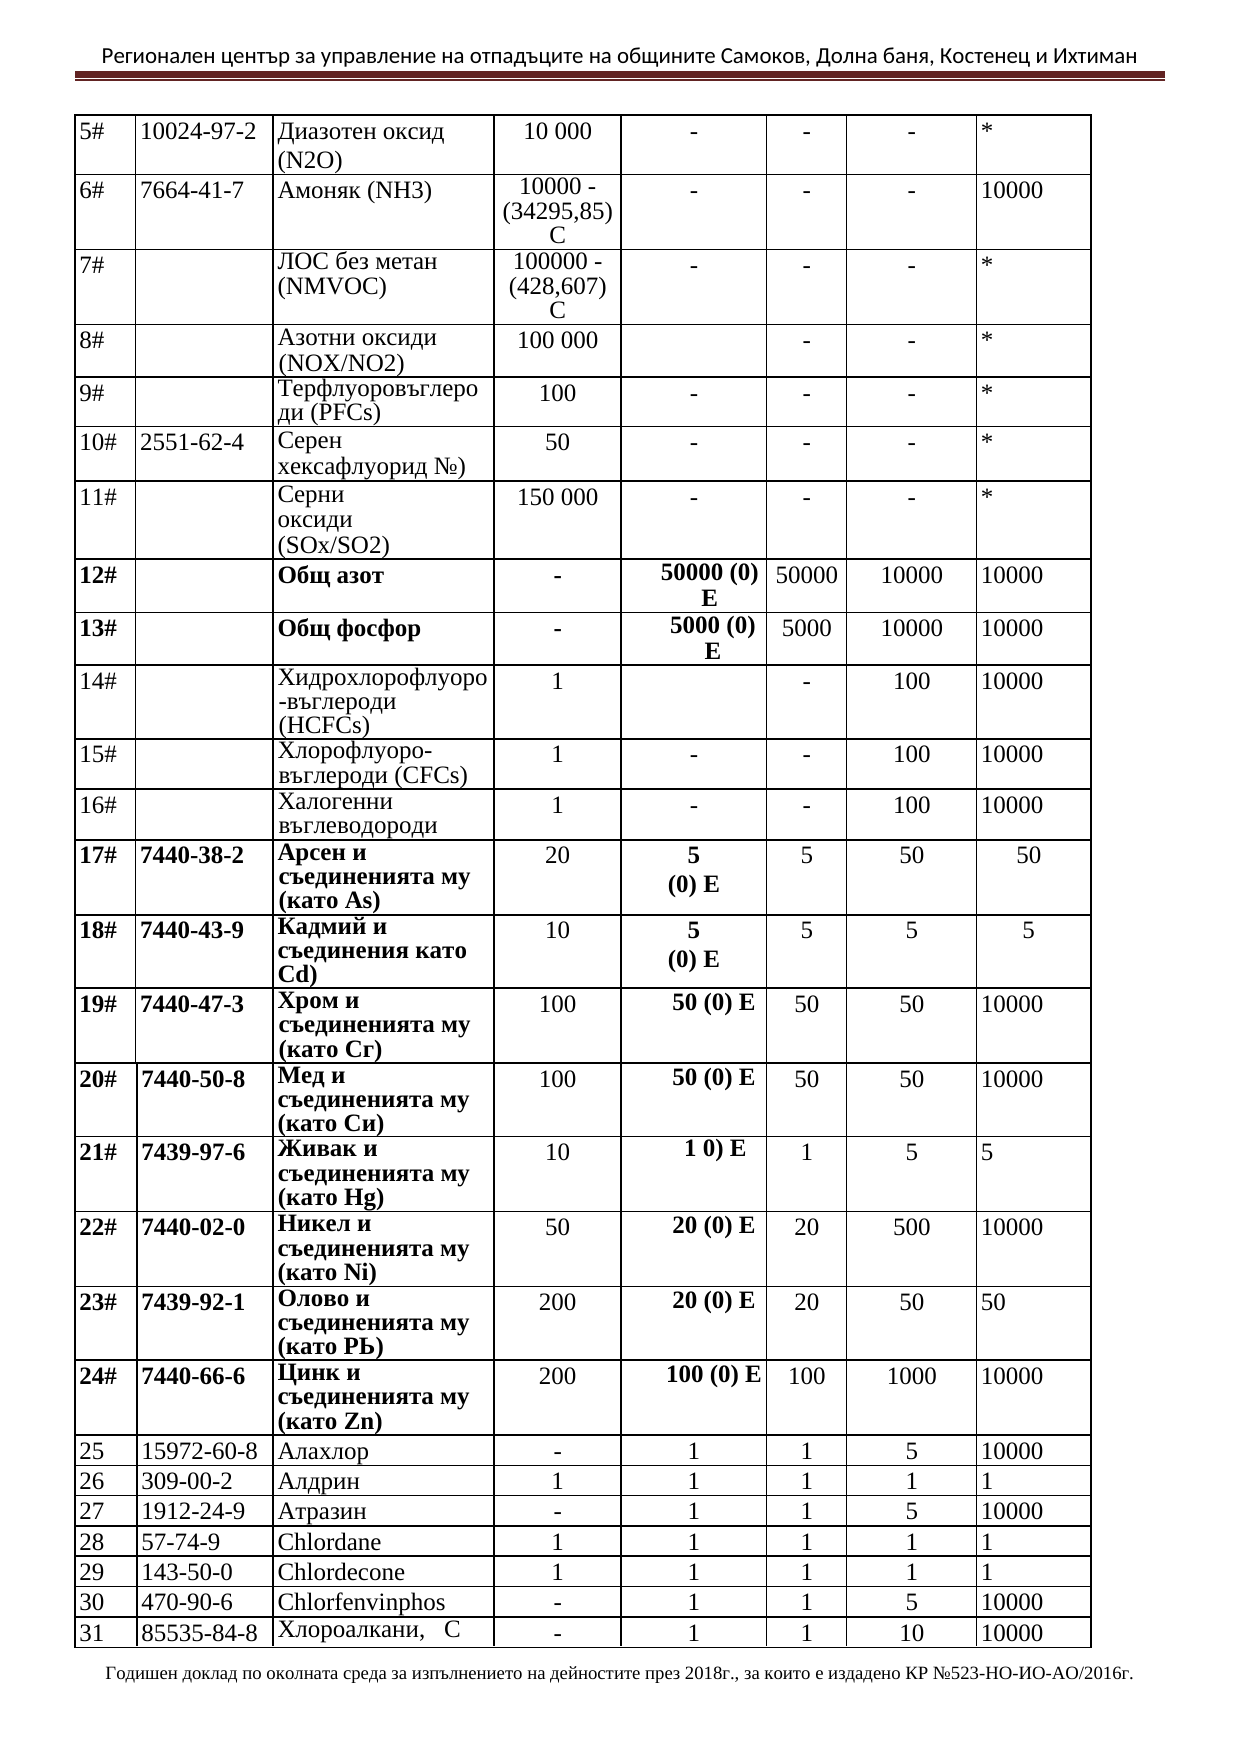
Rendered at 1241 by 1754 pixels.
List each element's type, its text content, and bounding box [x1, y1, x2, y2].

table_cell - [622, 378, 766, 426]
table_cell [136, 666, 272, 738]
table_cell Общ азот [274, 560, 493, 612]
table_cell Серен хексафлуорид №) [274, 427, 493, 480]
table_cell - [847, 175, 976, 248]
table_cell 1 [622, 1496, 766, 1525]
table_cell 28 [76, 1527, 136, 1555]
table_cell 10000 [977, 989, 1090, 1062]
table_cell 10000 [977, 613, 1090, 664]
table_cell - [495, 560, 620, 612]
table_cell 1 [622, 1618, 766, 1646]
table_cell 7440-43-9 [136, 916, 272, 987]
table_cell - [847, 250, 976, 323]
table_cell 20 (0) Е [622, 1287, 766, 1359]
table_cell 9# [76, 378, 135, 426]
table_cell Алдрин [274, 1466, 493, 1495]
table_cell 5 [847, 1436, 976, 1464]
table_cell 24# [76, 1361, 136, 1434]
table_cell Общ фосфор [274, 613, 493, 664]
table_cell [136, 378, 272, 426]
table_cell Серни оксиди (SOx/SO2) [274, 482, 493, 558]
table_cell 1 [767, 1436, 846, 1464]
table_cell - [622, 482, 766, 558]
table_cell - [767, 325, 846, 376]
table_cell 100 (0) Е [622, 1361, 766, 1434]
table_cell 10000 [847, 613, 976, 664]
table_cell - [847, 325, 976, 376]
table_cell 1 [495, 1527, 620, 1555]
table_cell - [495, 1496, 620, 1525]
table_cell 7440-47-3 [136, 989, 272, 1062]
table_cell Атразин [274, 1496, 493, 1525]
table_cell 57-74-9 [138, 1527, 272, 1555]
table_cell 1 [977, 1527, 1090, 1555]
table_cell 100 [847, 666, 976, 738]
table_cell Chlordane [274, 1527, 493, 1555]
table_cell 2551-62-4 [136, 427, 272, 480]
table_cell 10000 [977, 1587, 1090, 1616]
table_cell 1 [767, 1466, 846, 1495]
table_cell 150 000 [495, 482, 620, 558]
table_cell 15972-60-8 [138, 1436, 272, 1464]
table_cell Никел и съединенията му (като Ni) [274, 1212, 493, 1286]
table_cell 10000 - (34295,85) C [495, 175, 620, 248]
table_cell - [767, 175, 846, 248]
table_cell [136, 482, 272, 558]
table_cell 31 [76, 1618, 136, 1646]
table_cell 1 [977, 1557, 1090, 1586]
table_cell 10 [495, 1137, 620, 1211]
table_cell - [847, 482, 976, 558]
table_cell 5 [767, 916, 846, 987]
table_cell 50 [847, 1064, 976, 1136]
table_cell 5000 [767, 613, 846, 664]
table_cell 50 [977, 841, 1090, 914]
table_cell 50 (0) Е [622, 1064, 766, 1136]
table_cell Цинк и съединенията му (като Zn) [274, 1361, 493, 1434]
table_cell 10000 [977, 560, 1090, 612]
table_cell 14# [76, 666, 135, 738]
table_cell 10000 [847, 560, 976, 612]
table_cell 20# [76, 1064, 136, 1136]
table_cell 5 [767, 841, 846, 914]
table_cell 30 [76, 1587, 136, 1616]
table_cell - [767, 482, 846, 558]
table_cell - [767, 250, 846, 323]
table_cell 17# [76, 841, 135, 914]
table_cell 18# [76, 916, 135, 987]
table_cell * [977, 378, 1090, 426]
table_cell 1 [847, 1557, 976, 1586]
table_cell - [767, 740, 846, 788]
table_cell 1 [495, 790, 620, 839]
table_cell 15# [76, 740, 135, 788]
table_cell - [622, 175, 766, 248]
table_cell 200 [495, 1361, 620, 1434]
table_cell [622, 325, 766, 376]
table_cell [136, 740, 272, 788]
table_cell Арсен и съединенията му (като As) [274, 841, 493, 914]
table_cell 100 [847, 790, 976, 839]
table_cell 85535-84-8 [138, 1618, 272, 1646]
table_cell 200 [495, 1287, 620, 1359]
table_cell 100 [495, 378, 620, 426]
table_cell Диазотен оксид (N2O) [274, 116, 493, 173]
table_cell Хлорофлуоро-въглероди (CFCs) [274, 740, 493, 788]
table_cell 1 [495, 666, 620, 738]
table_cell 13# [76, 613, 135, 664]
table_cell 50 [767, 1064, 846, 1136]
table_cell 29 [76, 1557, 136, 1586]
table_cell - [622, 740, 766, 788]
table_cell [136, 790, 272, 839]
table_cell 1 0) Е [622, 1137, 766, 1211]
table_cell - [622, 116, 766, 173]
table_cell 10# [76, 427, 135, 480]
table_cell 50 [847, 989, 976, 1062]
table_cell [136, 325, 272, 376]
table_cell 100 [495, 989, 620, 1062]
table_cell 1 [847, 1466, 976, 1495]
table_cell 6# [76, 175, 135, 248]
table_cell 7440-38-2 [136, 841, 272, 914]
table_cell 5000 (0) Е [622, 613, 766, 664]
table_cell 1 [767, 1496, 846, 1525]
table_cell 50 [495, 427, 620, 480]
table_cell 1 [847, 1527, 976, 1555]
table_cell 7439-92-1 [138, 1287, 272, 1359]
table_cell * [977, 325, 1090, 376]
table_cell Кадмий и съединения като Cd) [274, 916, 493, 987]
table_cell - [847, 116, 976, 173]
table_cell 20 [767, 1212, 846, 1286]
table_cell 23# [76, 1287, 136, 1359]
table_cell 5 [847, 1496, 976, 1525]
table_cell 50 (0) Е [622, 989, 766, 1062]
table_cell Терфлуоровъглероди (PFCs) [274, 378, 493, 426]
table_cell 11# [76, 482, 135, 558]
table_cell 50 [847, 841, 976, 914]
table_cell * [977, 427, 1090, 480]
table_cell 100 000 [495, 325, 620, 376]
table_cell [136, 250, 272, 323]
table_cell 10000 [977, 740, 1090, 788]
table_cell - [767, 378, 846, 426]
table_cell 10000 [977, 1212, 1090, 1286]
table_cell 1 [767, 1137, 846, 1211]
table_cell 20 (0) Е [622, 1212, 766, 1286]
table_cell 1 [767, 1557, 846, 1586]
table_cell 50000 [767, 560, 846, 612]
table_cell 10000 [977, 1618, 1090, 1646]
table_cell 5 [847, 1137, 976, 1211]
table_cell - [622, 250, 766, 323]
table_cell [136, 560, 272, 612]
table_cell 50 [847, 1287, 976, 1359]
table_cell 50 [495, 1212, 620, 1286]
table_cell Азотни оксиди (NOX/NO2) [274, 325, 493, 376]
table_cell - [622, 790, 766, 839]
table_cell 5 [977, 916, 1090, 987]
table_cell 27 [76, 1496, 136, 1525]
table_cell - [495, 1587, 620, 1616]
table_cell 5 [847, 916, 976, 987]
table_cell 10000 [977, 1436, 1090, 1464]
table_cell Халогенни въглеводороди [274, 790, 493, 839]
table_cell 16# [76, 790, 135, 839]
table_cell 10000 [977, 666, 1090, 738]
table_cell 50 [977, 1287, 1090, 1359]
table_cell 10 [495, 916, 620, 987]
table_cell Мед и съединенията му (като Си) [274, 1064, 493, 1136]
table_cell 5 [847, 1587, 976, 1616]
table_cell Живак и съединенията му (като Hg) [274, 1137, 493, 1211]
table_cell - [495, 613, 620, 664]
table_cell 25 [76, 1436, 136, 1464]
table_cell Хидрохлорофлуоро-въглероди (HCFCs) [274, 666, 493, 738]
table_cell 1 [495, 740, 620, 788]
table_cell - [767, 427, 846, 480]
table_cell 50000 (0) Е [622, 560, 766, 612]
table_cell 100 [847, 740, 976, 788]
table_cell 143-50-0 [138, 1557, 272, 1586]
table_cell 100 [767, 1361, 846, 1434]
table_cell - [847, 427, 976, 480]
table_cell - [622, 427, 766, 480]
table_cell 26 [76, 1466, 136, 1495]
table_cell 20 [495, 841, 620, 914]
table_cell 22# [76, 1212, 136, 1286]
table_cell 10024-97-2 [136, 116, 272, 173]
table_cell 7# [76, 250, 135, 323]
table_cell 10000 [977, 1361, 1090, 1434]
table_cell * [977, 482, 1090, 558]
table_cell ЛОС без метан (NMVOC) [274, 250, 493, 323]
table_cell - [495, 1618, 620, 1646]
table_cell 10000 [977, 1496, 1090, 1525]
table_cell 7440-02-0 [138, 1212, 272, 1286]
table_cell 5# [76, 116, 135, 173]
table_cell 10 [847, 1618, 976, 1646]
table_cell 1 [767, 1587, 846, 1616]
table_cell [274, 1618, 493, 1646]
table_cell 1 [622, 1527, 766, 1555]
table_cell [622, 666, 766, 738]
table_cell 1 [977, 1466, 1090, 1495]
table_cell 1 [495, 1557, 620, 1586]
table_cell 5 [977, 1137, 1090, 1211]
table_cell 470-90-6 [138, 1587, 272, 1616]
table_cell 100000 - (428,607) C [495, 250, 620, 323]
table_cell 21# [76, 1137, 136, 1211]
table_cell [136, 613, 272, 664]
table_cell 1 [622, 1587, 766, 1616]
table_cell 10000 [977, 1064, 1090, 1136]
table_cell 20 [767, 1287, 846, 1359]
table_cell 50 [767, 989, 846, 1062]
table_cell 5 (0) Е [622, 841, 766, 914]
table_cell 7440-50-8 [138, 1064, 272, 1136]
table_cell - [767, 790, 846, 839]
table_cell Chlorfenvinphos [274, 1587, 493, 1616]
table_cell 1 [622, 1466, 766, 1495]
table_cell Chlordecone [274, 1557, 493, 1586]
table_cell 1 [767, 1618, 846, 1646]
table_cell * [977, 250, 1090, 323]
table_cell Алахлор [274, 1436, 493, 1464]
table_cell 100 [495, 1064, 620, 1136]
table_cell 500 [847, 1212, 976, 1286]
table_cell 19# [76, 989, 135, 1062]
table_cell 1 [622, 1436, 766, 1464]
table_cell 1 [622, 1557, 766, 1586]
table_cell - [847, 378, 976, 426]
table_cell 12# [76, 560, 135, 612]
table_cell Олово и съединенията му (като РЬ) [274, 1287, 493, 1359]
table_cell 10000 [977, 175, 1090, 248]
table_cell 309-00-2 [138, 1466, 272, 1495]
table_cell 10 000 [495, 116, 620, 173]
table_cell 1912-24-9 [138, 1496, 272, 1525]
table_cell 7439-97-6 [138, 1137, 272, 1211]
table_cell 10000 [977, 790, 1090, 839]
table_cell Хром и съединенията му (като Сг) [274, 989, 493, 1062]
table_cell 1000 [847, 1361, 976, 1434]
table_cell 1 [495, 1466, 620, 1495]
table_cell Амоняк (NH3) [274, 175, 493, 248]
table_cell 5 (0) Е [622, 916, 766, 987]
table_cell 8# [76, 325, 135, 376]
table_cell - [767, 116, 846, 173]
table_cell 7664-41-7 [136, 175, 272, 248]
table_cell 7440-66-6 [138, 1361, 272, 1434]
table_cell 1 [767, 1527, 846, 1555]
table_cell * [977, 116, 1090, 173]
table_cell - [495, 1436, 620, 1464]
table_cell - [767, 666, 846, 738]
